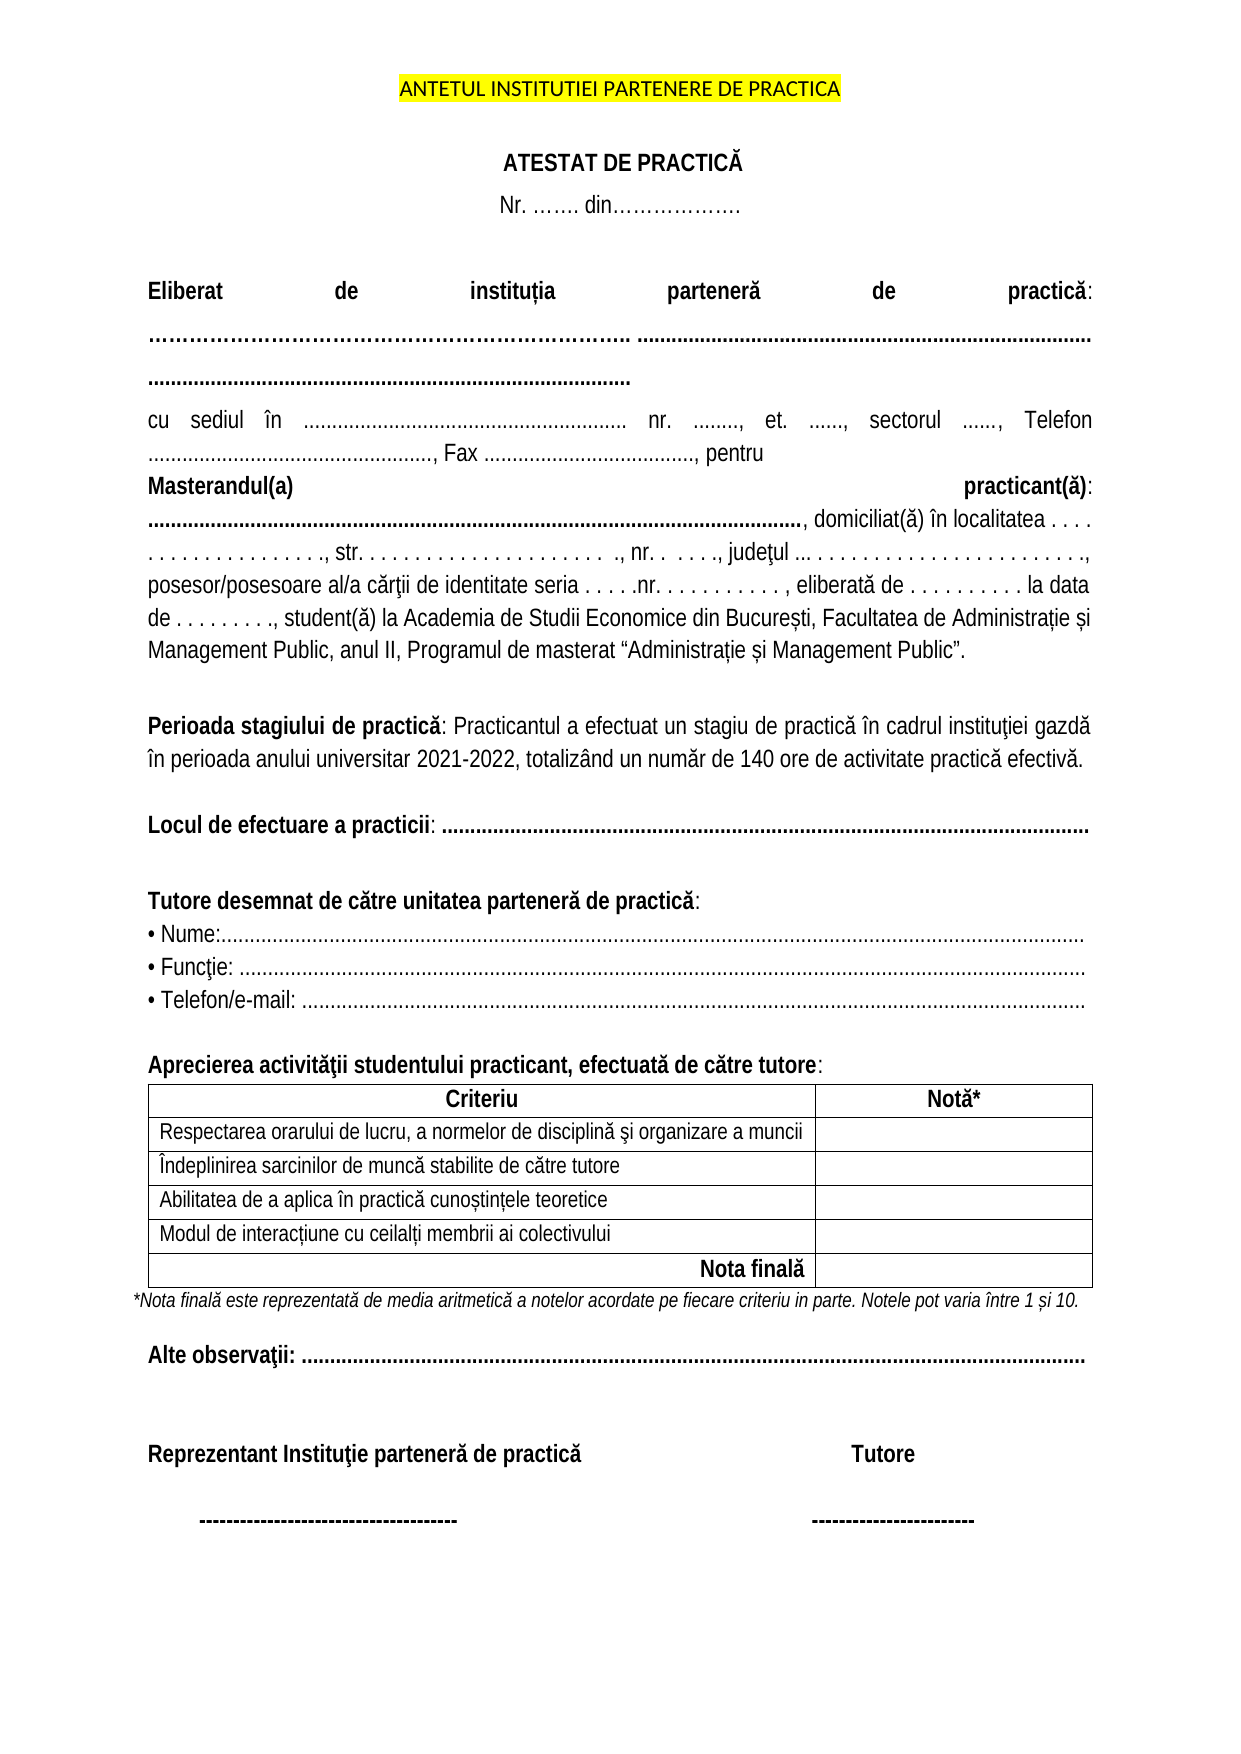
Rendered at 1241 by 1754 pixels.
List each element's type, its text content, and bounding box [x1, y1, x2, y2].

table_cell [816, 1118, 1092, 1151]
table_cell [816, 1186, 1092, 1219]
text -------------------------------------- ------------------------ [148, 1505, 1093, 1534]
text Perioada stagiului de practică: Practicantul a efectuat un stagiu de practică în cadrul instituţiei gazdă în perioada anului universitar 2021-2022, totalizând un număr de 140 ore de activitate practică efectivă. [148, 711, 1093, 773]
text • Nume:........................................................................................................................................................ [148, 919, 1093, 947]
table_cell Modul de interacțiune cu ceilalți membrii ai colectivului [149, 1220, 815, 1253]
text • Funcţie: ..................................................................................................................................................... [148, 952, 1093, 980]
text ATESTAT DE PRACTICĂ [148, 148, 1093, 176]
table_cell [816, 1254, 1092, 1287]
text • Telefon/e-mail: .......................................................................................................................................... [148, 985, 1093, 1013]
table_cell [816, 1152, 1092, 1185]
text Reprezentant Instituţie parteneră de practică Tutore [148, 1439, 1093, 1468]
table_header Criteriu [149, 1085, 815, 1117]
table_cell Respectarea orarului de lucru, a normelor de disciplină şi organizare a muncii [149, 1118, 815, 1151]
text Nr. ……. din………………. [148, 191, 1093, 219]
text *Nota finală este reprezentată de media aritmetică a notelor acordate pe fiecare criteriu in parte. Notele pot varia între 1 și 10. [133, 1288, 1093, 1312]
text Tutore desemnat de către unitatea parteneră de practică: [148, 886, 1093, 914]
text Eliberat de instituția parteneră de practică: …………………………………………………………….. ..................................................................................................................................................................... [148, 276, 1093, 391]
table_cell Îndeplinirea sarcinilor de muncă stabilite de către tutore [149, 1152, 815, 1185]
table_header Notă* [816, 1085, 1092, 1117]
table_cell [816, 1220, 1092, 1253]
table_cell Abilitatea de a aplica în practică cunoștințele teoretice [149, 1186, 815, 1219]
text Aprecierea activităţii studentului practicant, efectuată de către tutore: [148, 1051, 1093, 1079]
text Locul de efectuare a practicii: .................................................................................................................. [148, 810, 1093, 839]
text cu sediul în ......................................................... nr. ........, et. ......, sectorul ......, Telefon .................................................., Fax ....................................., pentru [148, 405, 1093, 467]
text Masterandul(a) practicant(ă): ..................................................................................................................., domiciliat(ă) în localitatea . . . . . . . . . . . . . . . . . . . ., str. . . . . . . . . . . . . . . . . . . . . . ., nr. . . . . ., judeţul ... . . . . . . . . . . . . . . . . . . . . . . . ., posesor/posesoare al/a cărţii de identitate seria . . . . .nr. . . . . . . . . . . , eliberată de . . . . . . . . . . la data de . . . . . . . . ., student(ă) la Academia de Studii Economice din București, Facultatea de Administrație și Management Public, anul II, Programul de masterat “Administrație și Management Public”. [148, 471, 1093, 664]
text Alte observaţii: .......................................................................................................................................... [148, 1340, 1093, 1369]
table_cell Nota finală [149, 1254, 815, 1287]
